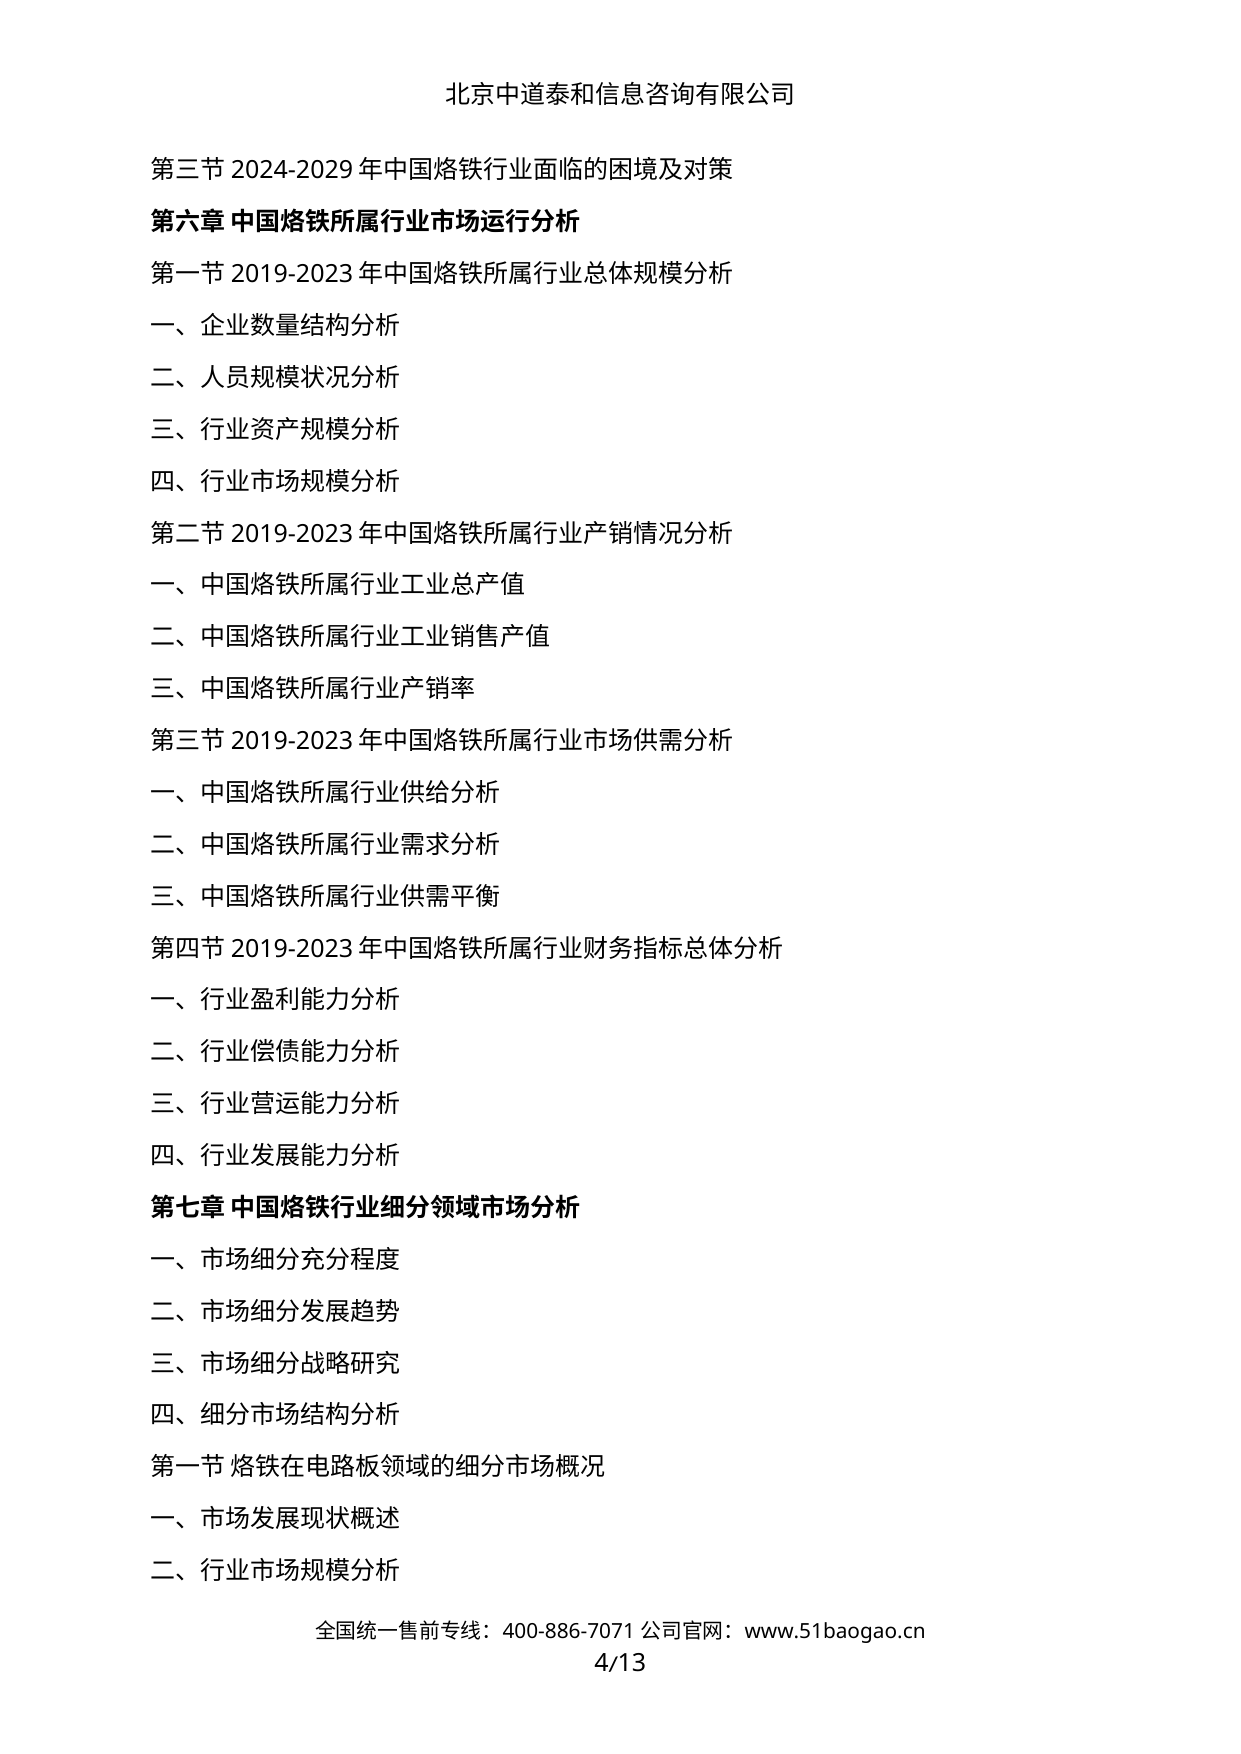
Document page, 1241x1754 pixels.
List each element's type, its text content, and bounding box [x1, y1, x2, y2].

text 一、中国烙铁所属行业工业总产值 [150, 565, 1090, 601]
text 一、市场发展现状概述 [150, 1499, 1090, 1535]
text 四、行业发展能力分析 [150, 1136, 1090, 1172]
text 第三节 2024-2029年中国烙铁行业面临的困境及对策 [150, 150, 1090, 186]
text 二、中国烙铁所属行业需求分析 [150, 824, 1090, 861]
text 第二节 2019-2023年中国烙铁所属行业产销情况分析 [150, 513, 1090, 549]
text 二、市场细分发展趋势 [150, 1291, 1090, 1327]
text 三、中国烙铁所属行业供需平衡 [150, 876, 1090, 912]
text 第六章 中国烙铁所属行业市场运行分析 [150, 202, 1090, 238]
text 一、市场细分充分程度 [150, 1239, 1090, 1276]
text 二、中国烙铁所属行业工业销售产值 [150, 617, 1090, 653]
text 一、行业盈利能力分析 [150, 980, 1090, 1016]
text 第七章 中国烙铁行业细分领域市场分析 [150, 1187, 1090, 1224]
text 一、企业数量结构分析 [150, 306, 1090, 342]
text 三、行业营运能力分析 [150, 1084, 1090, 1120]
text 四、行业市场规模分析 [150, 461, 1090, 497]
text 三、行业资产规模分析 [150, 409, 1090, 446]
text 二、人员规模状况分析 [150, 357, 1090, 394]
text 第四节 2019-2023年中国烙铁所属行业财务指标总体分析 [150, 928, 1090, 964]
text 第三节 2019-2023年中国烙铁所属行业市场供需分析 [150, 721, 1090, 757]
text 一、中国烙铁所属行业供给分析 [150, 772, 1090, 809]
text 二、行业市场规模分析 [150, 1551, 1090, 1587]
text 四、细分市场结构分析 [150, 1395, 1090, 1431]
text 第一节 2019-2023年中国烙铁所属行业总体规模分析 [150, 254, 1090, 290]
text 三、中国烙铁所属行业产销率 [150, 669, 1090, 705]
text 三、市场细分战略研究 [150, 1343, 1090, 1379]
text 二、行业偿债能力分析 [150, 1032, 1090, 1068]
text 第一节 烙铁在电路板领域的细分市场概况 [150, 1447, 1090, 1483]
